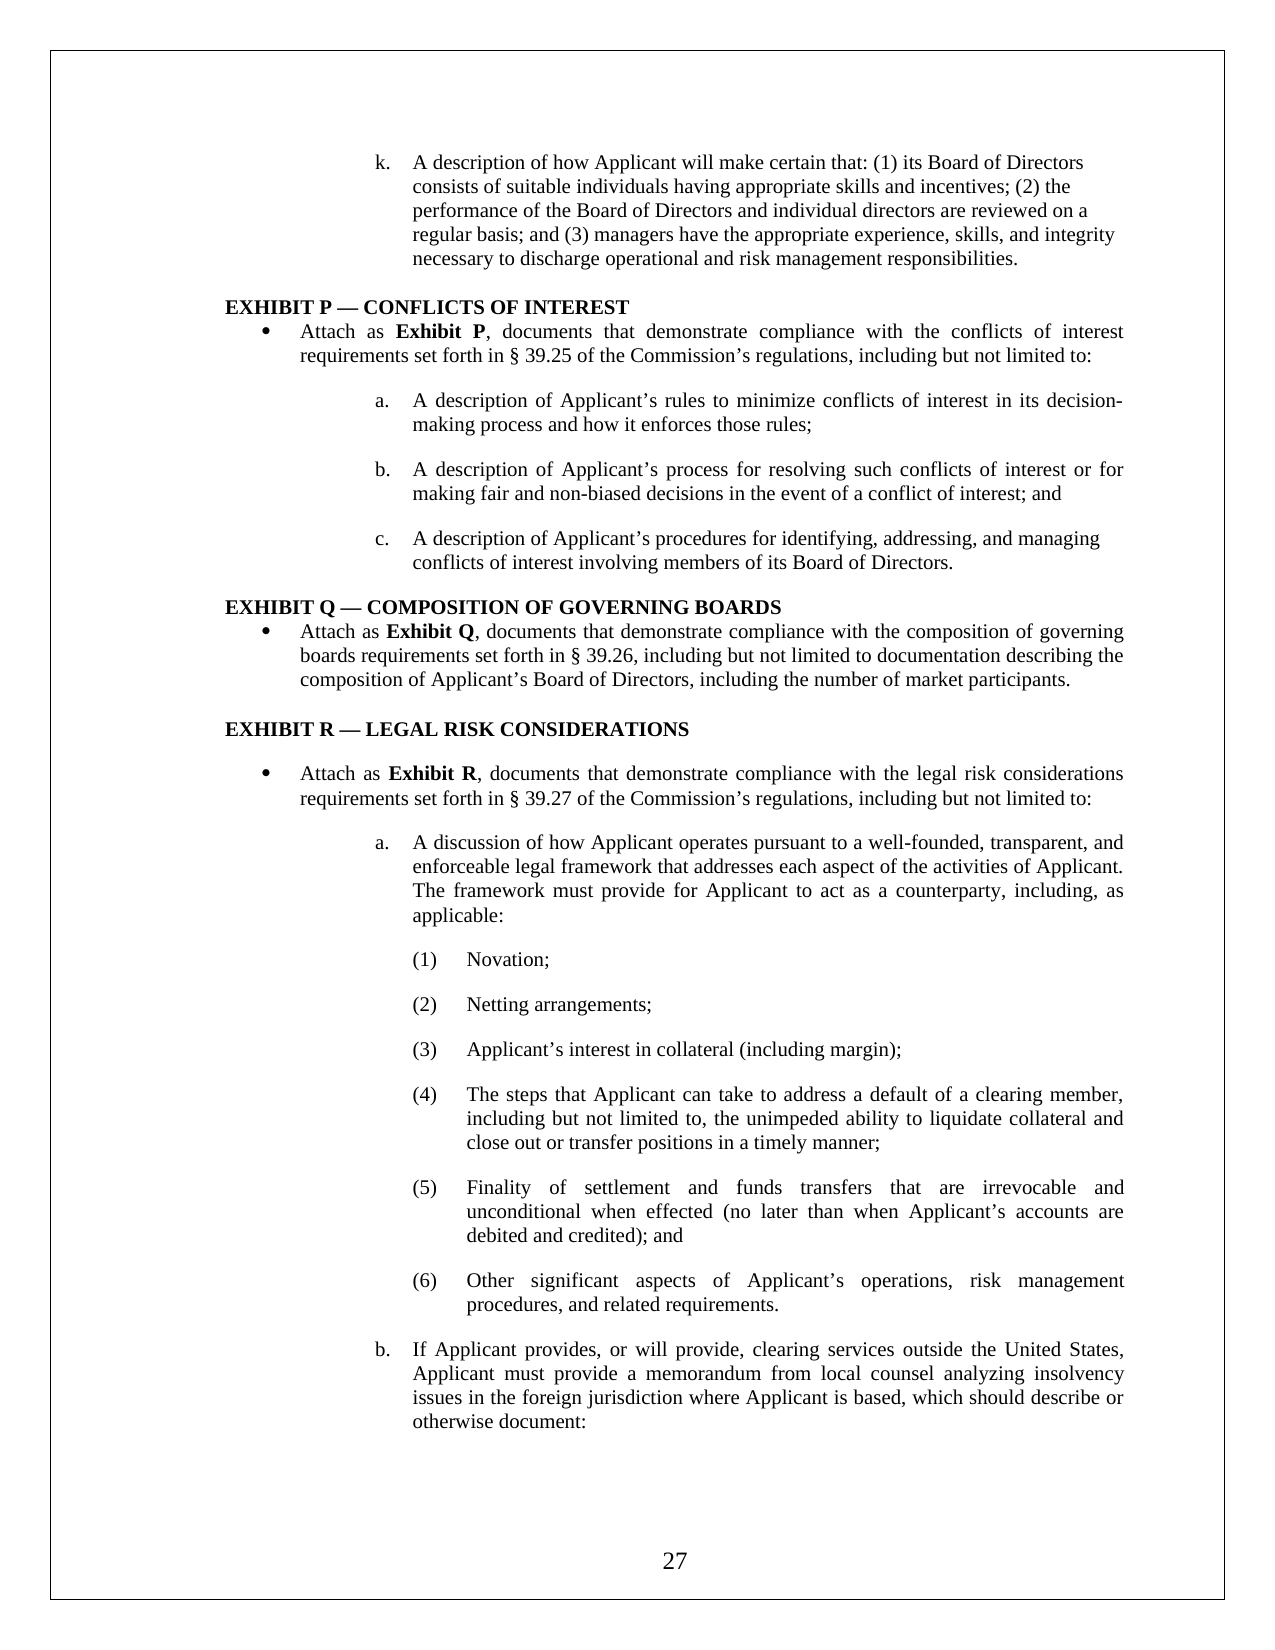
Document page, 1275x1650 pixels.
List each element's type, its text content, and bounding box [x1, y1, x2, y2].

text c. A description of Applicant’s procedures for identifying, addressing, and managing conflicts of interest involving members of its Board of Directors. [375, 526, 1125, 574]
text a. A description of Applicant’s rules to minimize conflicts of interest in its decision-making process and how it enforces those rules; [375, 388, 1125, 436]
text  Attach as Exhibit R, documents that demonstrate compliance with the legal risk considerations requirements set forth in § 39.27 of the Commission’s regulations, including but not limited to: [262, 761, 1125, 809]
text (1) Novation; [412, 947, 1125, 971]
text EXHIBIT Q — COMPOSITION OF GOVERNING BOARDS [225, 595, 1125, 619]
text EXHIBIT R — LEGAL RISK CONSIDERATIONS [225, 716, 1125, 741]
text (3) Applicant’s interest in collateral (including margin); [412, 1037, 1125, 1061]
text b. A description of Applicant’s process for resolving such conflicts of interest or for making fair and non-biased decisions in the event of a conflict of interest; and [375, 457, 1125, 505]
text (6) Other significant aspects of Applicant’s operations, risk management procedures, and related requirements. [412, 1268, 1125, 1316]
text a. A discussion of how Applicant operates pursuant to a well-founded, transparent, and enforceable legal framework that addresses each aspect of the activities of Applicant. The framework must provide for Applicant to act as a counterparty, including, as applicable: [375, 830, 1125, 927]
text b. If Applicant provides, or will provide, clearing services outside the United States, Applicant must provide a memorandum from local counsel analyzing insolvency issues in the foreign jurisdiction where Applicant is based, which should describe or otherwise document: [375, 1337, 1125, 1433]
text  Attach as Exhibit Q, documents that demonstrate compliance with the composition of governing boards requirements set forth in § 39.26, including but not limited to documentation describing the composition of Applicant’s Board of Directors, including the number of market participants. [262, 619, 1125, 691]
text (4) The steps that Applicant can take to address a default of a clearing member, including but not limited to, the unimpeded ability to liquidate collateral and close out or transfer positions in a timely manner; [412, 1082, 1125, 1154]
text (5) Finality of settlement and funds transfers that are irrevocable and unconditional when effected (no later than when Applicant’s accounts are debited and credited); and [412, 1175, 1125, 1247]
text k. A description of how Applicant will make certain that: (1) its Board of Directors consists of suitable individuals having appropriate skills and incentives; (2) the performance of the Board of Directors and individual directors are reviewed on a regular basis; and (3) managers have the appropriate experience, skills, and integrity necessary to discharge operational and risk management responsibilities. [375, 150, 1125, 270]
text  Attach as Exhibit P, documents that demonstrate compliance with the conflicts of interest requirements set forth in § 39.25 of the Commission’s regulations, including but not limited to: [262, 319, 1125, 367]
text EXHIBIT P — CONFLICTS OF INTEREST [225, 295, 1125, 319]
text (2) Netting arrangements; [412, 992, 1125, 1016]
